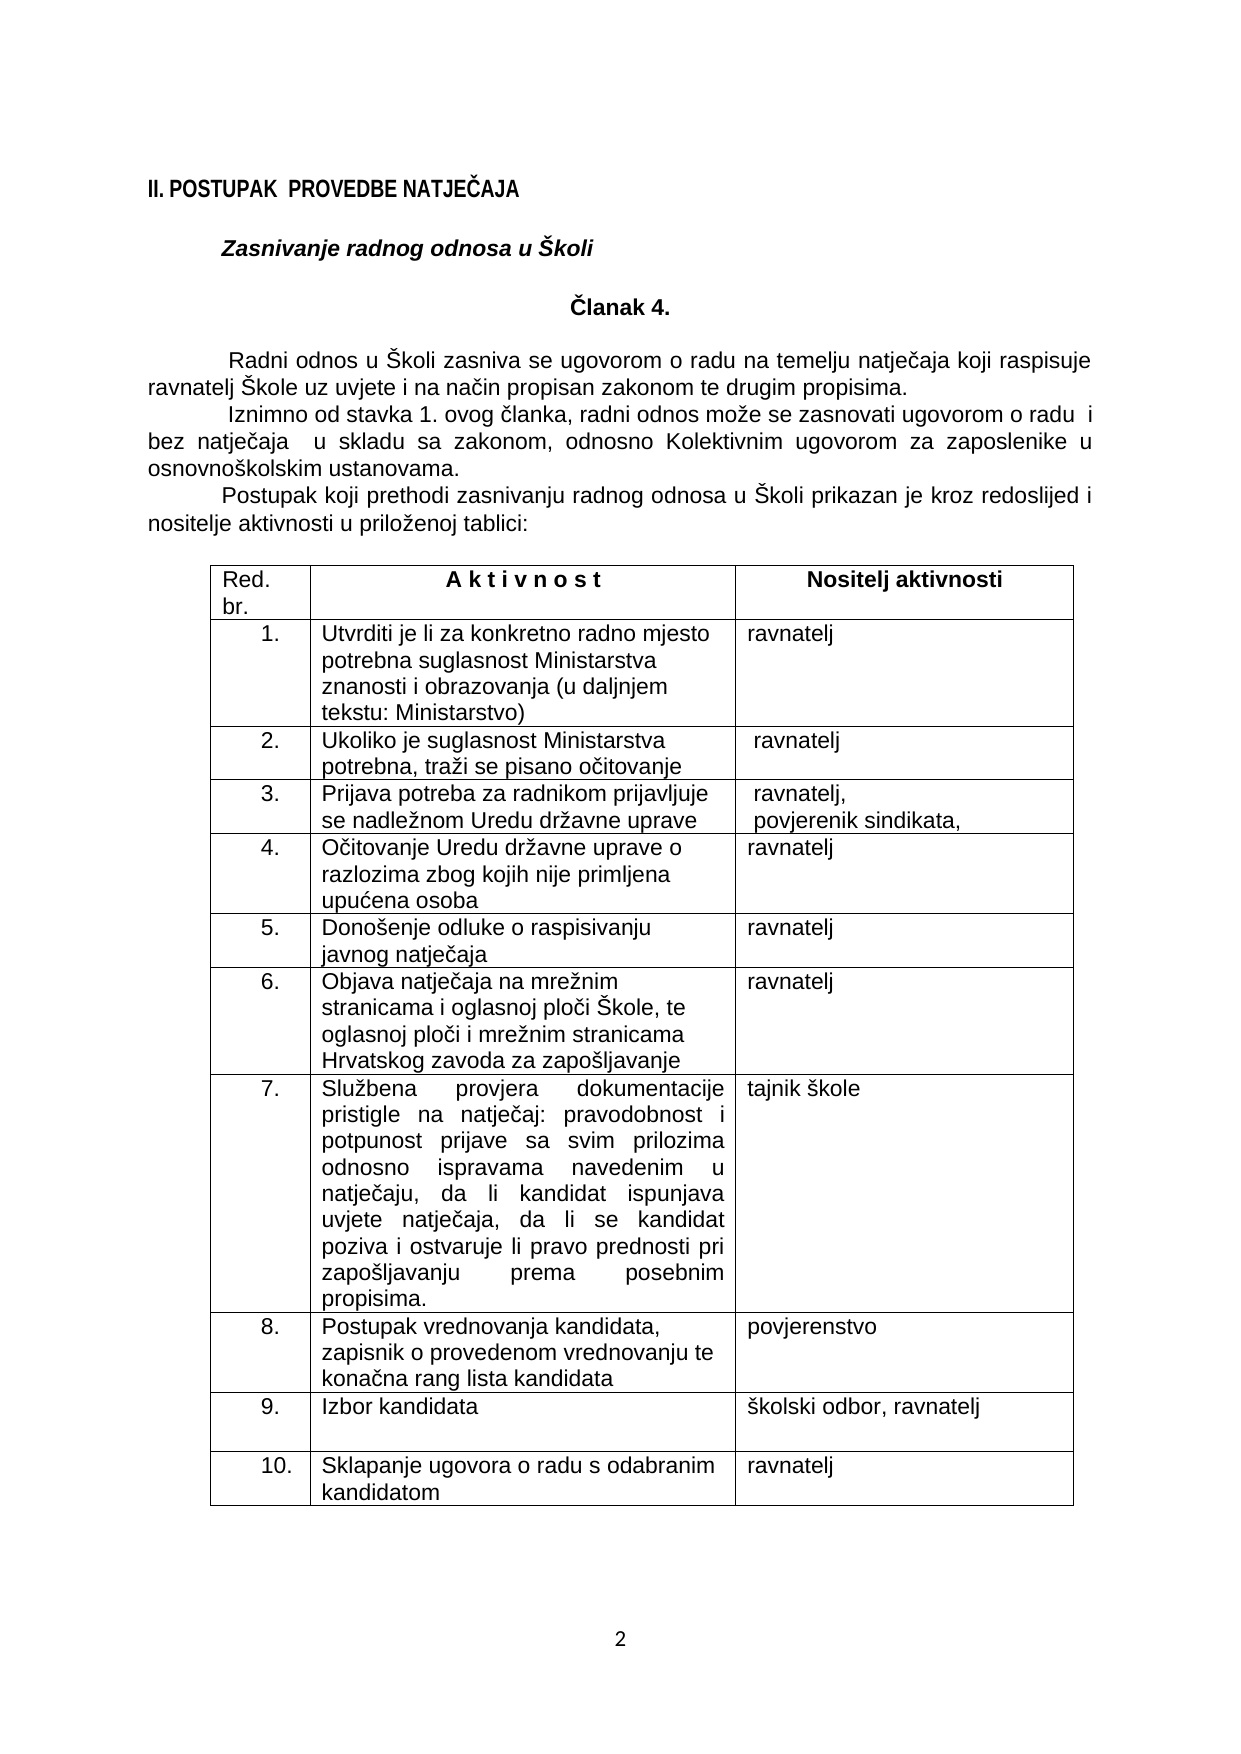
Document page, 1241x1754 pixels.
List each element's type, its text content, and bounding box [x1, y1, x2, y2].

table_header Nositelj aktivnosti [736, 566, 1073, 619]
table_cell [211, 1452, 310, 1505]
table_cell ravnatelj [736, 620, 1073, 726]
table_header A k t i v n o s t [311, 566, 735, 619]
table_cell Sklapanje ugovora o radu s odabranim kandidatom [311, 1452, 735, 1505]
table_cell Donošenje odluke o raspisivanju javnog natječaja [311, 914, 735, 967]
table_cell Očitovanje Uredu državne uprave o razlozima zbog kojih nije primljena upućena osoba [311, 834, 735, 913]
table_cell [211, 834, 310, 913]
text Radni odnos u Školi zasniva se ugovorom o radu na temelju natječaja koji raspisuje ravnatelj Škole uz uvjete i na način propisan zakonom te drugim propisima. [148, 347, 1093, 400]
text Postupak koji prethodi zasnivanju radnog odnosa u Školi prikazan je kroz redoslijed i nositelje aktivnosti u priloženoj tablici: [148, 482, 1093, 536]
table_cell Utvrditi je li za konkretno radno mjesto potrebna suglasnost Ministarstva znanosti i obrazovanja (u daljnjem tekstu: Ministarstvo) [311, 620, 735, 726]
table_cell [211, 727, 310, 779]
table_cell ravnatelj, povjerenik sindikata, [736, 780, 1073, 833]
table_cell [211, 1075, 310, 1312]
table_cell ravnatelj [736, 1452, 1073, 1505]
table_cell [211, 620, 310, 726]
table_cell [211, 1313, 310, 1392]
table_cell [211, 780, 310, 833]
table_cell ravnatelj [736, 968, 1073, 1073]
table_cell povjerenstvo [736, 1313, 1073, 1392]
table_cell [211, 1393, 310, 1451]
table_cell Prijava potreba za radnikom prijavljuje se nadležnom Uredu državne uprave [311, 780, 735, 833]
text Iznimno od stavka 1. ovog članka, radni odnos može se zasnovati ugovorom o radu i bez natječaja u skladu sa zakonom, odnosno Kolektivnim ugovorom za zaposlenike u osnovnoškolskim ustanovama. [148, 401, 1093, 482]
table_cell Objava natječaja na mrežnim stranicama i oglasnoj ploči Škole, te oglasnoj ploči i mrežnim stranicama Hrvatskog zavoda za zapošljavanje [311, 968, 735, 1073]
table_cell ravnatelj [736, 914, 1073, 967]
text Članak 4. [148, 294, 1093, 321]
table_cell ravnatelj [736, 834, 1073, 913]
table_cell [211, 968, 310, 1073]
table_cell [211, 914, 310, 967]
table_cell školski odbor, ravnatelj [736, 1393, 1073, 1451]
table_cell tajnik škole [736, 1075, 1073, 1312]
table_header Red. br. [211, 566, 310, 619]
table_cell Službena provjera dokumentacije pristigle na natječaj: pravodobnost i potpunost prijave sa svim prilozima odnosno ispravama navedenim u natječaju, da li kandidat ispunjava uvjete natječaja, da li se kandidat poziva i ostvaruje li pravo prednosti pri zapošljavanju prema posebnim propisima. [311, 1075, 735, 1312]
table_cell ravnatelj [736, 727, 1073, 779]
text II. POSTUPAK PROVEDBE NATJEČAJA [148, 174, 1093, 203]
table_cell Ukoliko je suglasnost Ministarstva potrebna, traži se pisano očitovanje [311, 727, 735, 779]
table_cell Izbor kandidata [311, 1393, 735, 1451]
table_cell Postupak vrednovanja kandidata, zapisnik o provedenom vrednovanju te konačna rang lista kandidata [311, 1313, 735, 1392]
text Zasnivanje radnog odnosa u Školi [148, 235, 1093, 261]
